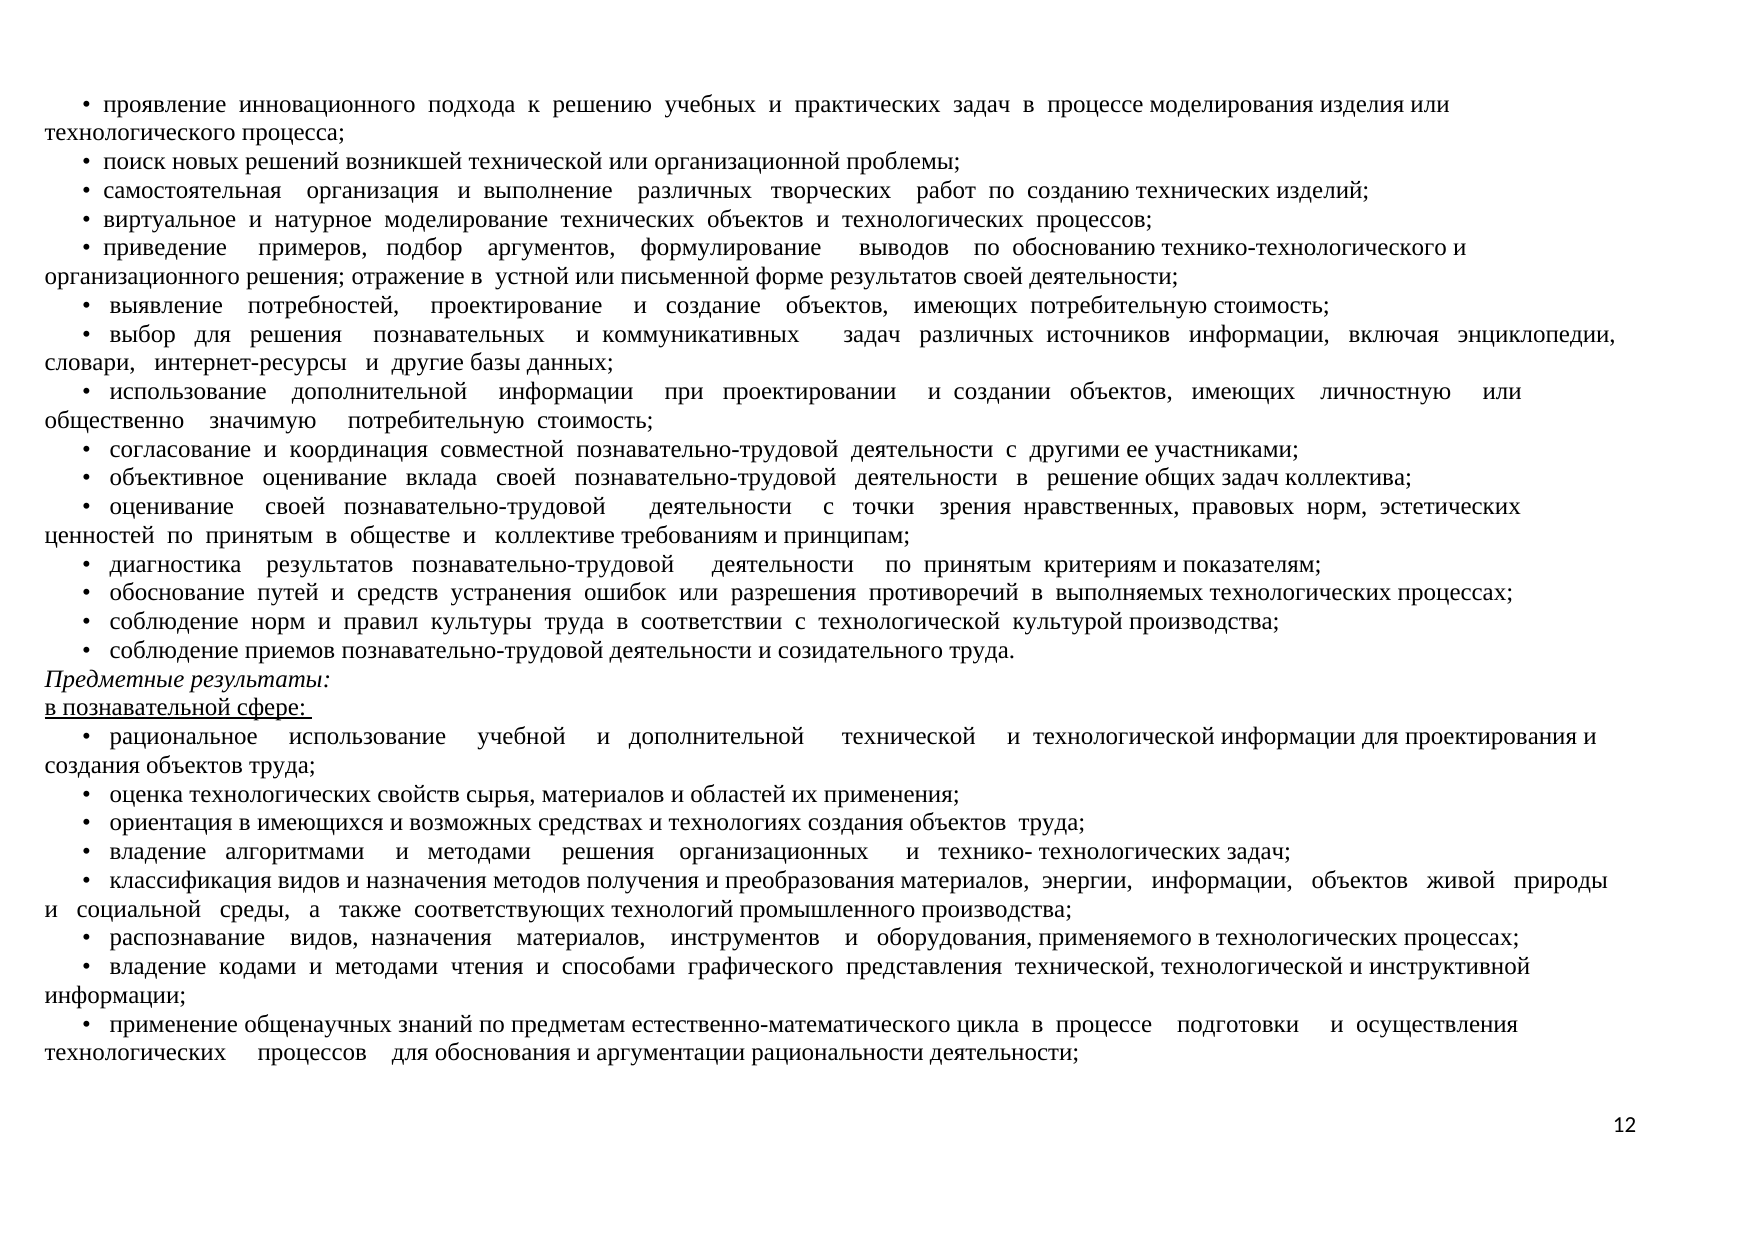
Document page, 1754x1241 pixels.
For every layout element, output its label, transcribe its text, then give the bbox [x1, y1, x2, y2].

text • обоснование путей и средств устранения ошибок или разрешения противоречий в выполняемых технологических процессах; [44, 577, 1636, 606]
text • владение алгоритмами и методами решения организационных и технико- технологических задач; [44, 836, 1636, 865]
text • использование дополнительной информации при проектировании и создании объектов, имеющих личностную или общественно значимую потребительную стоимость; [44, 376, 1636, 434]
text • рациональное использование учебной и дополнительной технической и технологической информации для проектирования и создания объектов труда; [44, 721, 1636, 779]
text • проявление инновационного подхода к решению учебных и практических задач в процессе моделирования изделия или технологического процесса; [44, 89, 1636, 146]
text • классификация видов и назначения методов получения и преобразования материалов, энергии, информации, объектов живой природы и социальной среды, а также соответствующих технологий промышленного производства; [44, 865, 1636, 922]
text Предметные результаты: [44, 664, 1636, 692]
text • выявление потребностей, проектирование и создание объектов, имеющих потребительную стоимость; [44, 290, 1636, 319]
text • поиск новых решений возникшей технической или организационной проблемы; [44, 146, 1636, 175]
text • приведение примеров, подбор аргументов, формулирование выводов по обоснованию технико-технологического и организационного решения; отражение в устной или письменной форме результатов своей деятельности; [44, 232, 1636, 290]
text • самостоятельная организация и выполнение различных творческих работ по созданию технических изделий; [44, 175, 1636, 204]
text • диагностика результатов познавательно-трудовой деятельности по принятым критериям и показателям; [44, 549, 1636, 577]
text • выбор для решения познавательных и коммуникативных задач различных источников информации, включая энциклопедии, словари, интернет-ресурсы и другие базы данных; [44, 319, 1636, 376]
text • оценка технологических свойств сырья, материалов и областей их применения; [44, 779, 1636, 807]
text • применение общенаучных знаний по предметам естественно-математического цикла в процессе подготовки и осуществления технологических процессов для обоснования и аргументации рациональности деятельности; [44, 1009, 1636, 1066]
text • владение кодами и методами чтения и способами графического представления технической, технологической и инструктивной информации; [44, 951, 1636, 1009]
text в познавательной сфере: [44, 692, 1636, 721]
text • соблюдение приемов познавательно-трудовой деятельности и созидательного труда. [44, 635, 1636, 664]
text • распознавание видов, назначения материалов, инструментов и оборудования, применяемого в технологических процессах; [44, 922, 1636, 951]
text • согласование и координация совместной познавательно-трудовой деятельности с другими ее участниками; [44, 434, 1636, 462]
text • соблюдение норм и правил культуры труда в соответствии с технологической культурой производства; [44, 606, 1636, 635]
text • ориентация в имеющихся и возможных средствах и технологиях создания объектов труда; [44, 807, 1636, 836]
text • объективное оценивание вклада своей познавательно-трудовой деятельности в решение общих задач коллектива; [44, 462, 1636, 491]
text • виртуальное и натурное моделирование технических объектов и технологических процессов; [44, 204, 1636, 232]
text • оценивание своей познавательно-трудовой деятельности с точки зрения нравственных, правовых норм, эстетических ценностей по принятым в обществе и коллективе требованиям и принципам; [44, 491, 1636, 549]
